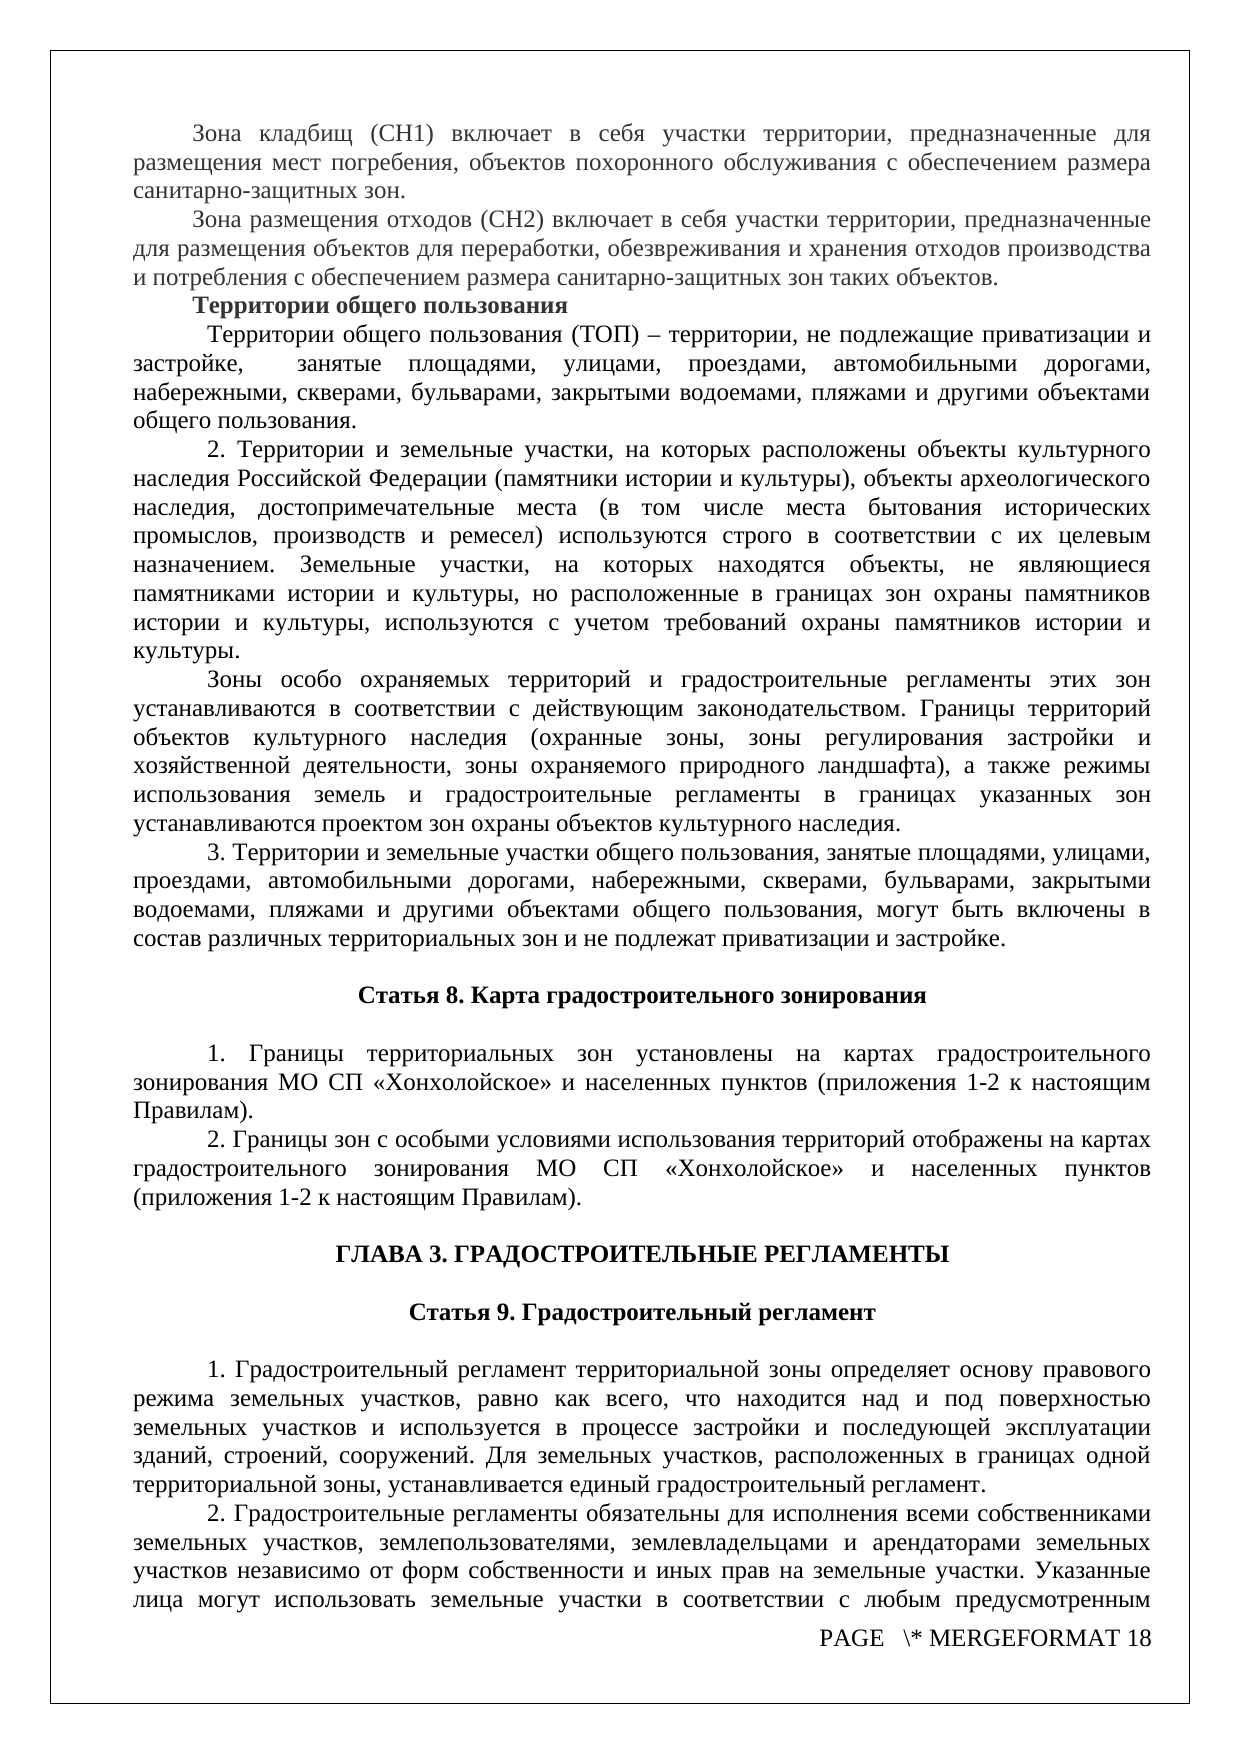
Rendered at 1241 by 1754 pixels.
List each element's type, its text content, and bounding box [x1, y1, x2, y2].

text Зона кладбищ (СН1) включает в себя участки территории, предназначенные для размещения мест погребения, объектов похоронного обслуживания с обеспечением размера санитарно-защитных зон. [133, 118, 1152, 204]
text Статья 9. Градостроительный регламент [133, 1297, 1152, 1326]
text 2. Территории и земельные участки, на которых расположены объекты культурного наследия Российской Федерации (памятники истории и культуры), объекты археологического наследия, достопримечательные места (в том числе места бытования исторических промыслов, производств и ремесел) используются строго в соответствии с их целевым назначением. Земельные участки, на которых находятся объекты, не являющиеся памятниками истории и культуры, но расположенные в границах зон охраны памятников истории и культуры, используются с учетом требований охраны памятников истории и культуры. [133, 434, 1152, 664]
text Зона размещения отходов (СН2) включает в себя участки территории, предназначенные для размещения объектов для переработки, обезвреживания и хранения отходов производства и потребления с обеспечением размера санитарно-защитных зон таких объектов. [133, 204, 1152, 291]
text Территории общего пользования [133, 291, 1152, 319]
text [133, 1498, 1152, 1613]
text Статья 8. Карта градостроительного зонирования [133, 981, 1152, 1009]
text Зоны особо охраняемых территорий и градостроительные регламенты этих зон устанавливаются в соответствии с действующим законодательством. Границы территорий объектов культурного наследия (охранные зоны, зоны регулирования застройки и хозяйственной деятельности, зоны охраняемого природного ландшафта), а также режимы использования земель и градостроительные регламенты в границах указанных зон устанавливаются проектом зон охраны объектов культурного наследия. [133, 664, 1152, 837]
text Территории общего пользования (ТОП) – территории, не подлежащие приватизации и застройке, занятые площадями, улицами, проездами, автомобильными дорогами, набережными, скверами, бульварами, закрытыми водоемами, пляжами и другими объектами общего пользования. [133, 319, 1152, 434]
text 2. Границы зон с особыми условиями использования территорий отображены на картах градостроительного зонирования МО СП «Хонхолойское» и населенных пунктов (приложения 1-2 к настоящим Правилам). [133, 1124, 1152, 1211]
text 1. Границы территориальных зон установлены на картах градостроительного зонирования МО СП «Хонхолойское» и населенных пунктов (приложения 1-2 к настоящим Правилам). [133, 1038, 1152, 1124]
text ГЛАВА 3. ГРАДОСТРОИТЕЛЬНЫЕ РЕГЛАМЕНТЫ [133, 1239, 1152, 1268]
text 3. Территории и земельные участки общего пользования, занятые площадями, улицами, проездами, автомобильными дорогами, набережными, скверами, бульварами, закрытыми водоемами, пляжами и другими объектами общего пользования, могут быть включены в состав различных территориальных зон и не подлежат приватизации и застройке. [133, 837, 1152, 952]
text 1. Градостроительный регламент территориальной зоны определяет основу правового режима земельных участков, равно как всего, что находится над и под поверхностью земельных участков и используется в процессе застройки и последующей эксплуатации зданий, строений, сооружений. Для земельных участков, расположенных в границах одной территориальной зоны, устанавливается единый градостроительный регламент. [133, 1354, 1152, 1498]
